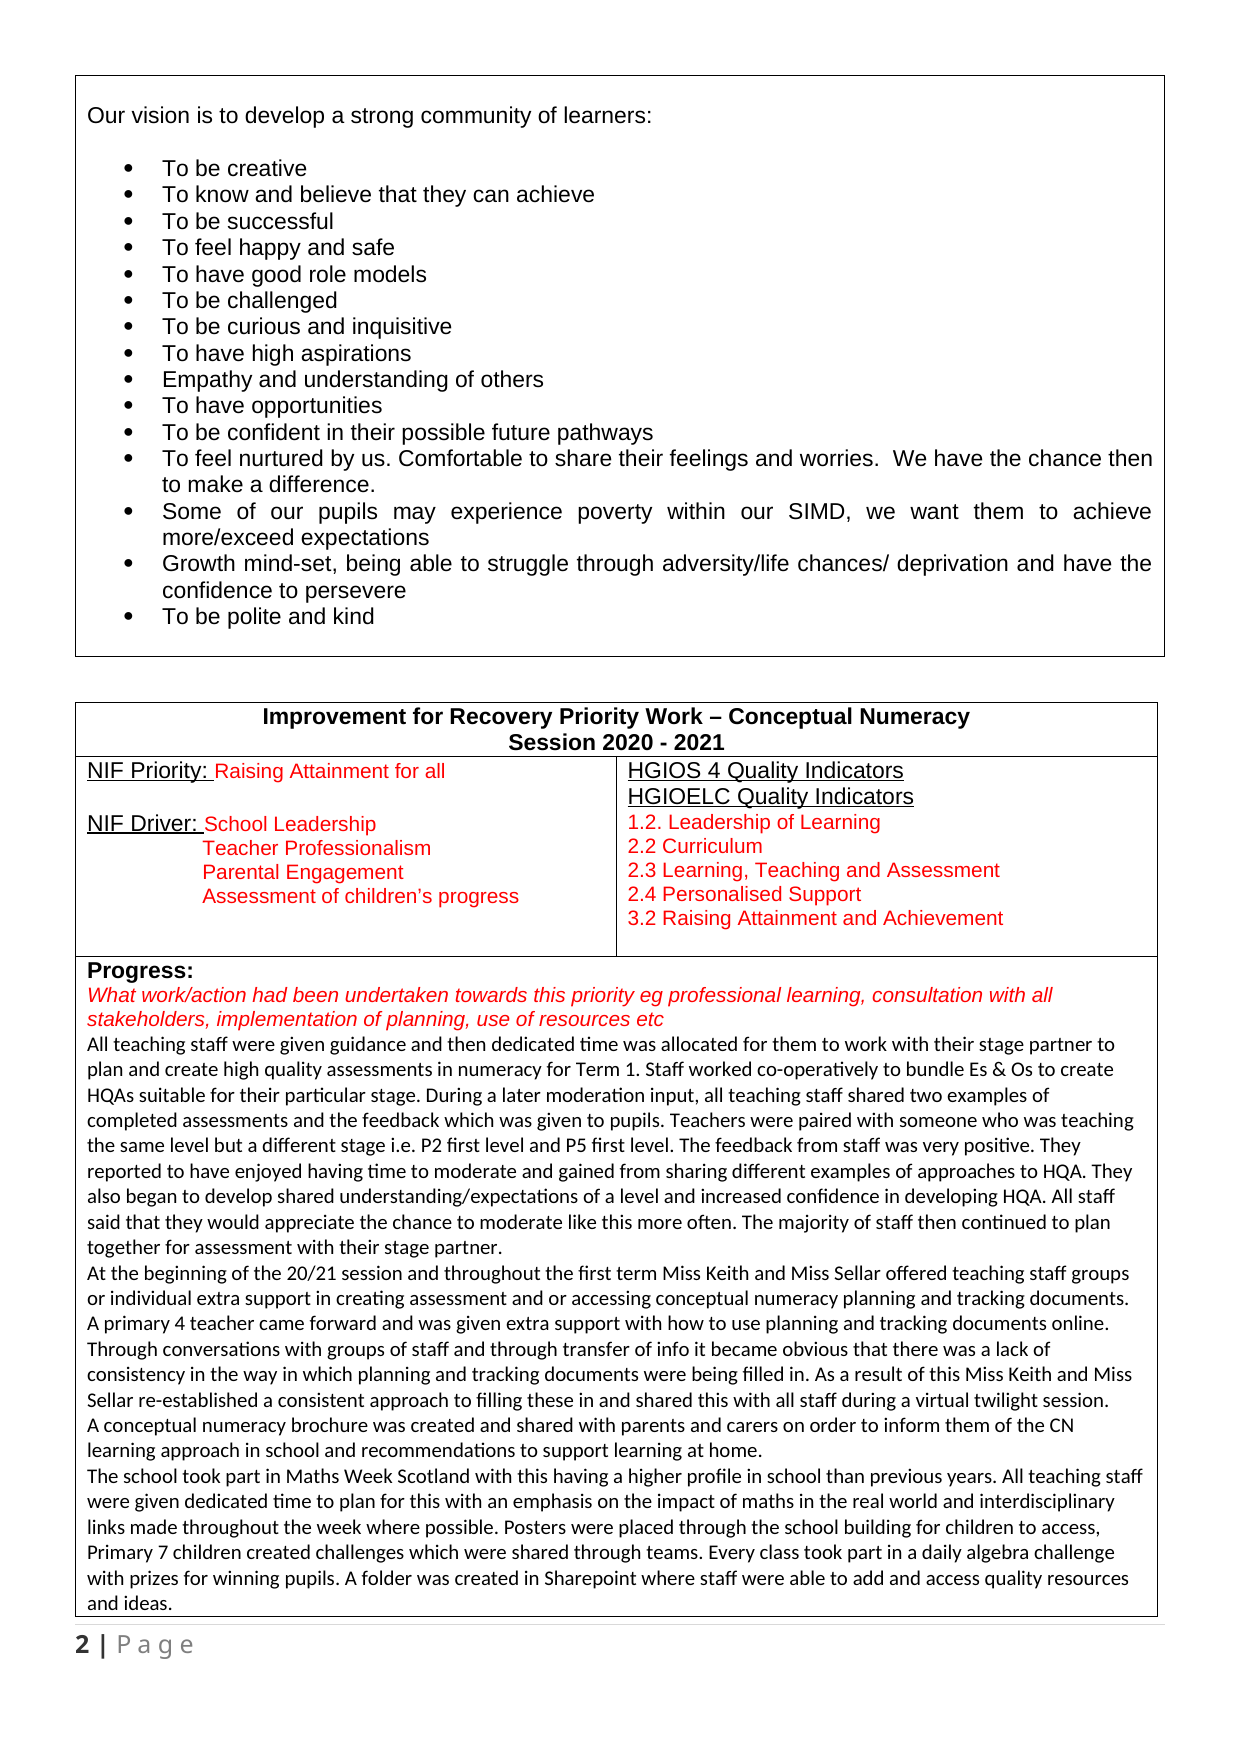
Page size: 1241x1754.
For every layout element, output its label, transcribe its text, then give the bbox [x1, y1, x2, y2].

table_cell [76, 957, 1157, 1616]
table_cell NIF Priority: Raising Attainment for all NIF Driver: School Leadership Teacher Professionalism Parental Engagement Assessment of children’s progress [76, 757, 616, 956]
table_cell HGIOS 4 Quality Indicators HGIOELC Quality Indicators 1.2. Leadership of Learning 2.2 Curriculum 2.3 Learning, Teaching and Assessment 2.4 Personalised Support 3.2 Raising Attainment and Achievement [617, 757, 1157, 956]
table_header Improvement for Recovery Priority Work – Conceptual Numeracy Session 2020 - 2021 [76, 703, 1157, 756]
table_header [76, 76, 1164, 656]
